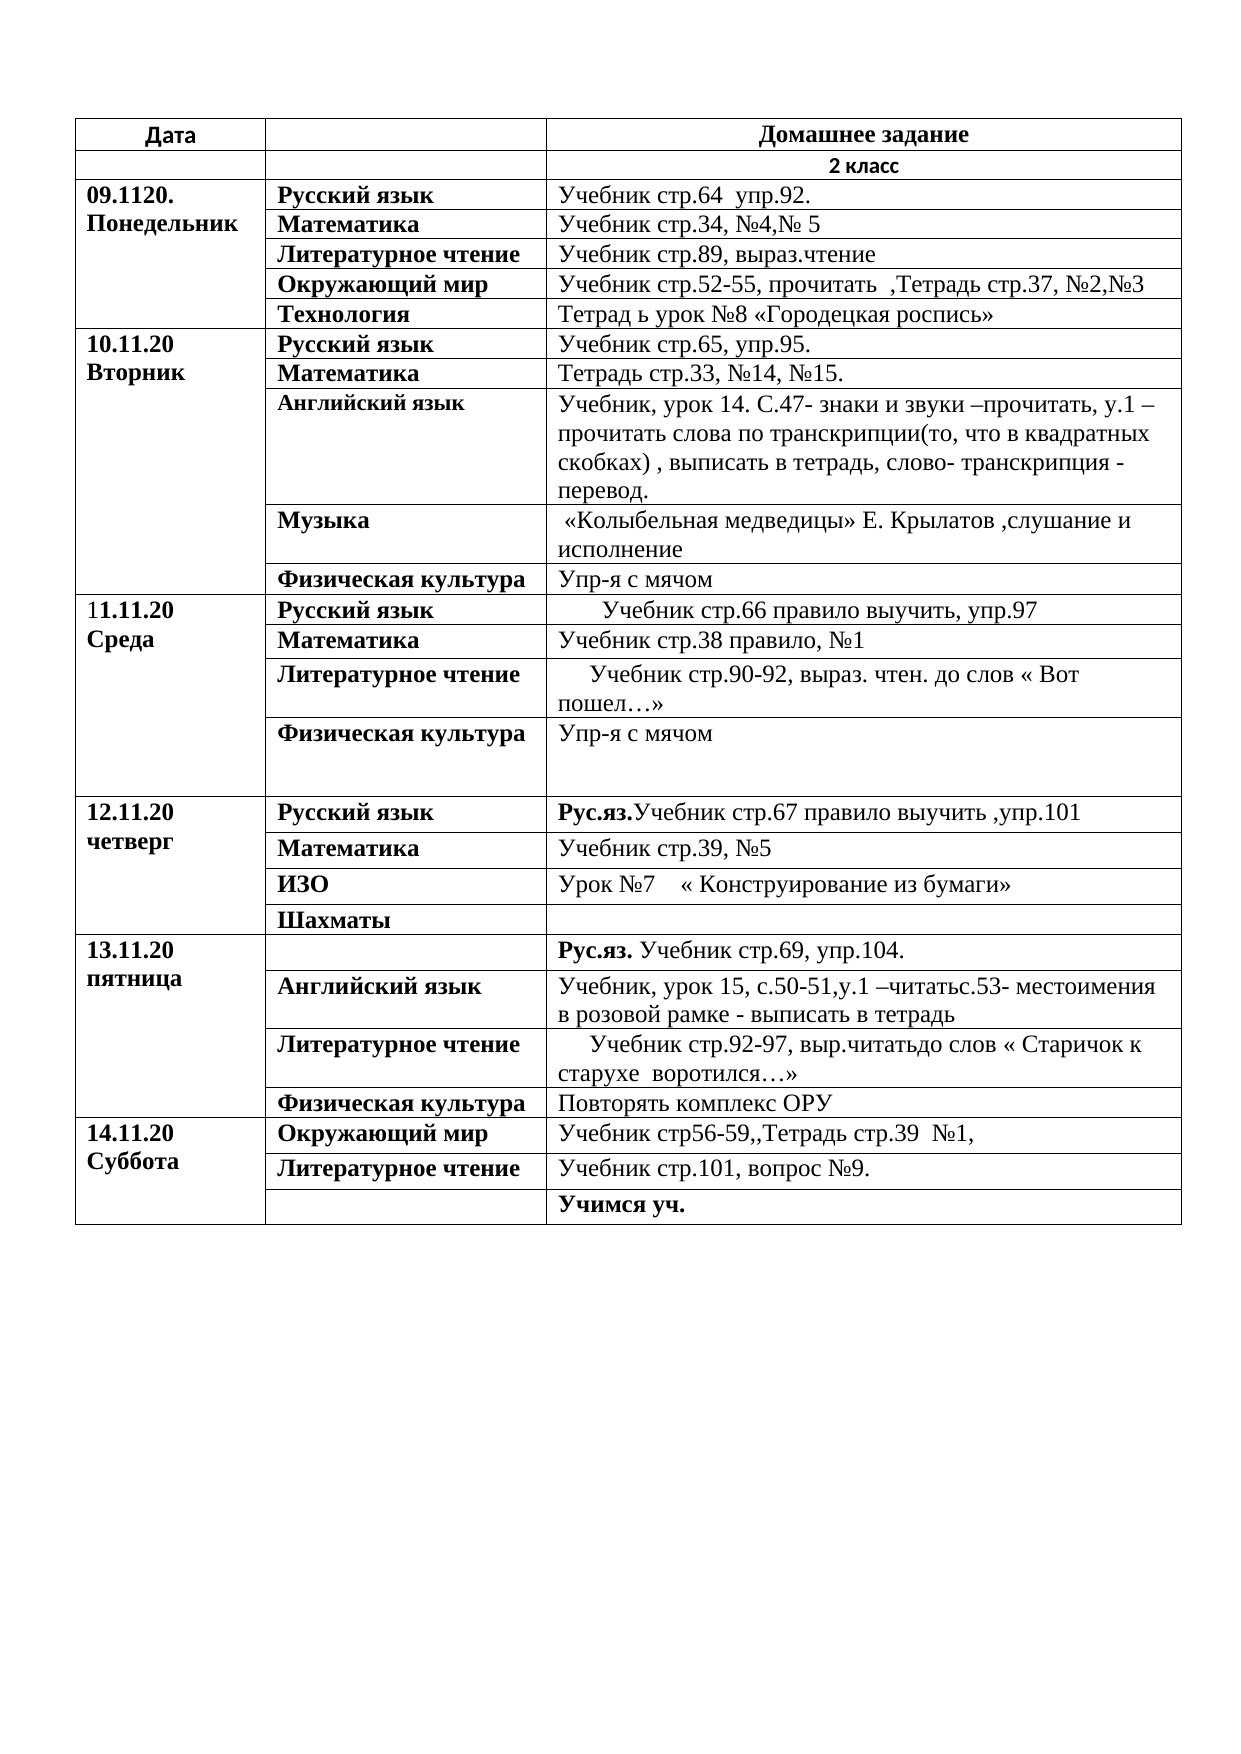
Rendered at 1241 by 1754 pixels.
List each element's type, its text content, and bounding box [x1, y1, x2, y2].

table_cell Учебник стр.90-92, выраз. чтен. до слов « Вот пошел…» [547, 659, 1181, 717]
table_cell 10.11.20 Вторник [76, 329, 265, 594]
table_cell Русский язык [266, 797, 546, 832]
table_cell Упр-я с мячом [547, 564, 1181, 594]
table_cell Учебник стр.92-97, выр.читатьдо слов « Старичок к старухе воротился…» [547, 1029, 1181, 1087]
table_cell Технология [266, 299, 546, 328]
table_cell Учебник стр.39, №5 [547, 833, 1181, 868]
table_cell 13.11.20 пятница [76, 935, 265, 1117]
table_cell Учебник, урок 15, с.50-51,у.1 –читатьс.53- местоимения в розовой рамке - выписать в тетрадь [547, 971, 1181, 1028]
table_header Дата [76, 119, 265, 150]
table_cell Учебник стр.65, упр.95. [547, 329, 1181, 357]
table_cell Математика [266, 625, 546, 658]
table_cell Повторять комплекс ОРУ [547, 1088, 1181, 1117]
table_cell 14.11.20 Суббота [76, 1118, 265, 1224]
table_cell Литературное чтение [266, 659, 546, 717]
table_header [266, 119, 546, 150]
table_cell Учебник стр.34, №4,№ 5 [547, 210, 1181, 238]
table_cell Учебник стр.52-55, прочитать ,Тетрадь стр.37, №2,№3 [547, 269, 1181, 298]
table_cell Русский язык [266, 180, 546, 208]
table_cell Математика [266, 359, 546, 388]
table_cell «Колыбельная медведицы» Е. Крылатов ,слушание и исполнение [547, 505, 1181, 563]
table_cell Тетрад ь урок №8 «Городецкая роспись» [547, 299, 1181, 328]
table_cell Учебник стр.38 правило, №1 [547, 625, 1181, 658]
table_cell Физическая культура [266, 564, 546, 594]
table_cell [266, 935, 546, 970]
table_cell Учимся уч. [547, 1190, 1181, 1224]
table_cell Учебник стр.66 правило выучить, упр.97 [547, 595, 1181, 624]
table_cell Английский язык [266, 971, 546, 1028]
table_cell Литературное чтение [266, 239, 546, 268]
table_cell Тетрадь стр.33, №14, №15. [547, 359, 1181, 388]
table_header Домашнее задание [547, 119, 1181, 150]
table_cell Музыка [266, 505, 546, 563]
table_cell Учебник стр.89, выраз.чтение [547, 239, 1181, 268]
table_cell Русский язык [266, 329, 546, 357]
table_cell 12.11.20 четверг [76, 797, 265, 934]
table_cell Литературное чтение [266, 1029, 546, 1087]
table_cell [266, 1190, 546, 1224]
table_cell Учебник стр.64 упр.92. [547, 180, 1181, 208]
table_cell Учебник, урок 14. С.47- знаки и звуки –прочитать, у.1 –прочитать слова по транскрипции(то, что в квадратных скобках) , выписать в тетрадь, слово- транскрипция - перевод. [547, 389, 1181, 504]
table_cell Русский язык [266, 595, 546, 624]
table_cell [76, 151, 265, 179]
table_cell Учебник стр.101, вопрос №9. [547, 1154, 1181, 1188]
table_cell Математика [266, 833, 546, 868]
table_cell [266, 151, 546, 179]
table_cell 2 класс [547, 151, 1181, 179]
table_cell Литературное чтение [266, 1154, 546, 1188]
table_cell Окружающий мир [266, 1118, 546, 1152]
table_cell 09.1120. Понедельник [76, 180, 265, 328]
table_cell Рус.яз.Учебник стр.67 правило выучить ,упр.101 [547, 797, 1181, 832]
table_cell Окружающий мир [266, 269, 546, 298]
table_cell Рус.яз. Учебник стр.69, упр.104. [547, 935, 1181, 970]
table_cell Упр-я с мячом [547, 718, 1181, 796]
table_cell [547, 905, 1181, 934]
table_cell Физическая культура [266, 718, 546, 796]
table_cell 11.11.20 Среда [76, 595, 265, 796]
table_cell Английский язык [266, 389, 546, 504]
table_cell Математика [266, 210, 546, 238]
table_cell Шахматы [266, 905, 546, 934]
table_cell ИЗО [266, 869, 546, 904]
table_cell Физическая культура [266, 1088, 546, 1117]
table_cell Урок №7 « Конструирование из бумаги» [547, 869, 1181, 904]
table_cell Учебник стр56-59,,Тетрадь стр.39 №1, [547, 1118, 1181, 1152]
